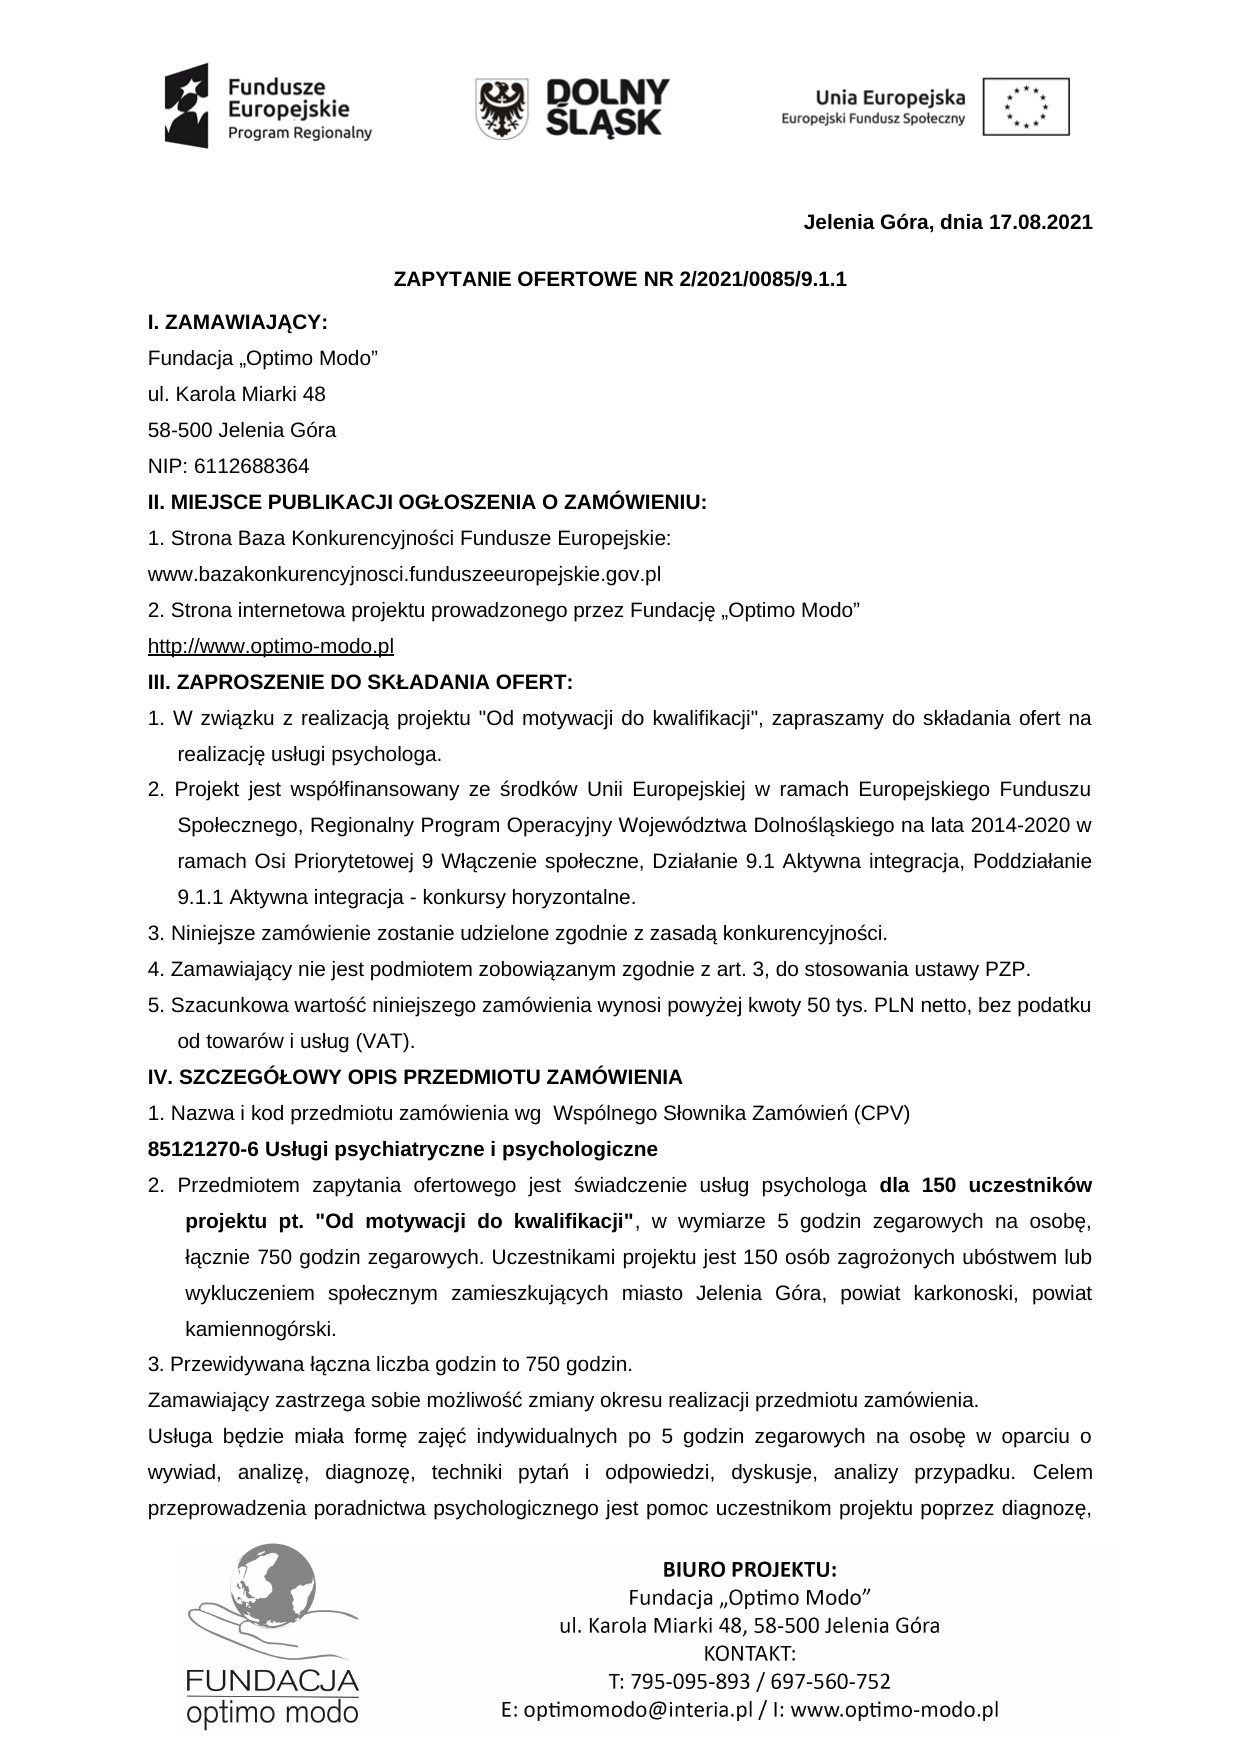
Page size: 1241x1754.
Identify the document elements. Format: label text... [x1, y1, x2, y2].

text 5. Szacunkowa wartość niniejszego zamówienia wynosi powyżej kwoty 50 tys. PLN netto, bez podatku od towarów i usług (VAT). [148, 993, 1093, 1053]
text Zamawiający zastrzega sobie możliwość zmiany okresu realizacji przedmiotu zamówienia. [148, 1388, 1093, 1412]
text ul. Karola Miarki 48 [148, 382, 1093, 406]
text IV. SZCZEGÓŁOWY OPIS PRZEDMIOTU ZAMÓWIENIA [148, 1065, 1093, 1089]
text III. ZAPROSZENIE DO SKŁADANIA OFERT: [148, 669, 1093, 693]
text 4. Zamawiający nie jest podmiotem zobowiązanym zgodnie z art. 3, do stosowania ustawy PZP. [148, 957, 1093, 981]
text 1. W związku z realizacją projektu "Od motywacji do kwalifikacji", zapraszamy do składania ofert na realizację usługi psychologa. [148, 705, 1093, 765]
text www.bazakonkurencyjnosci.funduszeeuropejskie.gov.pl [148, 562, 1093, 586]
text Jelenia Góra, dnia 17.08.2021 [148, 210, 1093, 234]
text Fundacja „Optimo Modo” [148, 346, 1093, 370]
text 58-500 Jelenia Góra [148, 418, 1093, 442]
text 1. Nazwa i kod przedmiotu zamówienia wg Wspólnego Słownika Zamówień (CPV) [148, 1101, 1093, 1125]
picture [176, 1542, 1121, 1731]
text NIP: 6112688364 [148, 454, 1093, 478]
text 2. Przedmiotem zapytania ofertowego jest świadczenie usług psychologa dla 150 uczestników projektu pt. "Od motywacji do kwalifikacji", w wymiarze 5 godzin zegarowych na osobę, łącznie 750 godzin zegarowych. Uczestnikami projektu jest 150 osób zagrożonych ubóstwem lub wykluczeniem społecznym zamieszkujących miasto Jelenia Góra, powiat karkonoski, powiat kamiennogórski. [148, 1173, 1093, 1340]
text 3. Przewidywana łączna liczba godzin to 750 godzin. [148, 1352, 1093, 1376]
text 85121270-6 Usługi psychiatryczne i psychologiczne [148, 1137, 1093, 1161]
text ZAPYTANIE OFERTOWE NR 2/2021/0085/9.1.1 [148, 267, 1093, 291]
text 1. Strona Baza Konkurencyjności Fundusze Europejskie: [148, 526, 1093, 550]
picture [147, 59, 1092, 154]
text 2. Strona internetowa projektu prowadzonego przez Fundację „Optimo Modo” [148, 598, 1093, 622]
text http://www.optimo-modo.pl [148, 633, 1093, 657]
subtitle I. ZAMAWIAJĄCY: [148, 310, 1093, 334]
text 3. Niniejsze zamówienie zostanie udzielone zgodnie z zasadą konkurencyjności. [148, 921, 1093, 945]
text II. MIEJSCE PUBLIKACJI OGŁOSZENIA O ZAMÓWIENIU: [148, 490, 1093, 514]
text 2. Projekt jest współfinansowany ze środków Unii Europejskiej w ramach Europejskiego Funduszu Społecznego, Regionalny Program Operacyjny Województwa Dolnośląskiego na lata 2014-2020 w ramach Osi Priorytetowej 9 Włączenie społeczne, Działanie 9.1 Aktywna integracja, Poddziałanie 9.1.1 Aktywna integracja - konkursy horyzontalne. [148, 777, 1093, 909]
